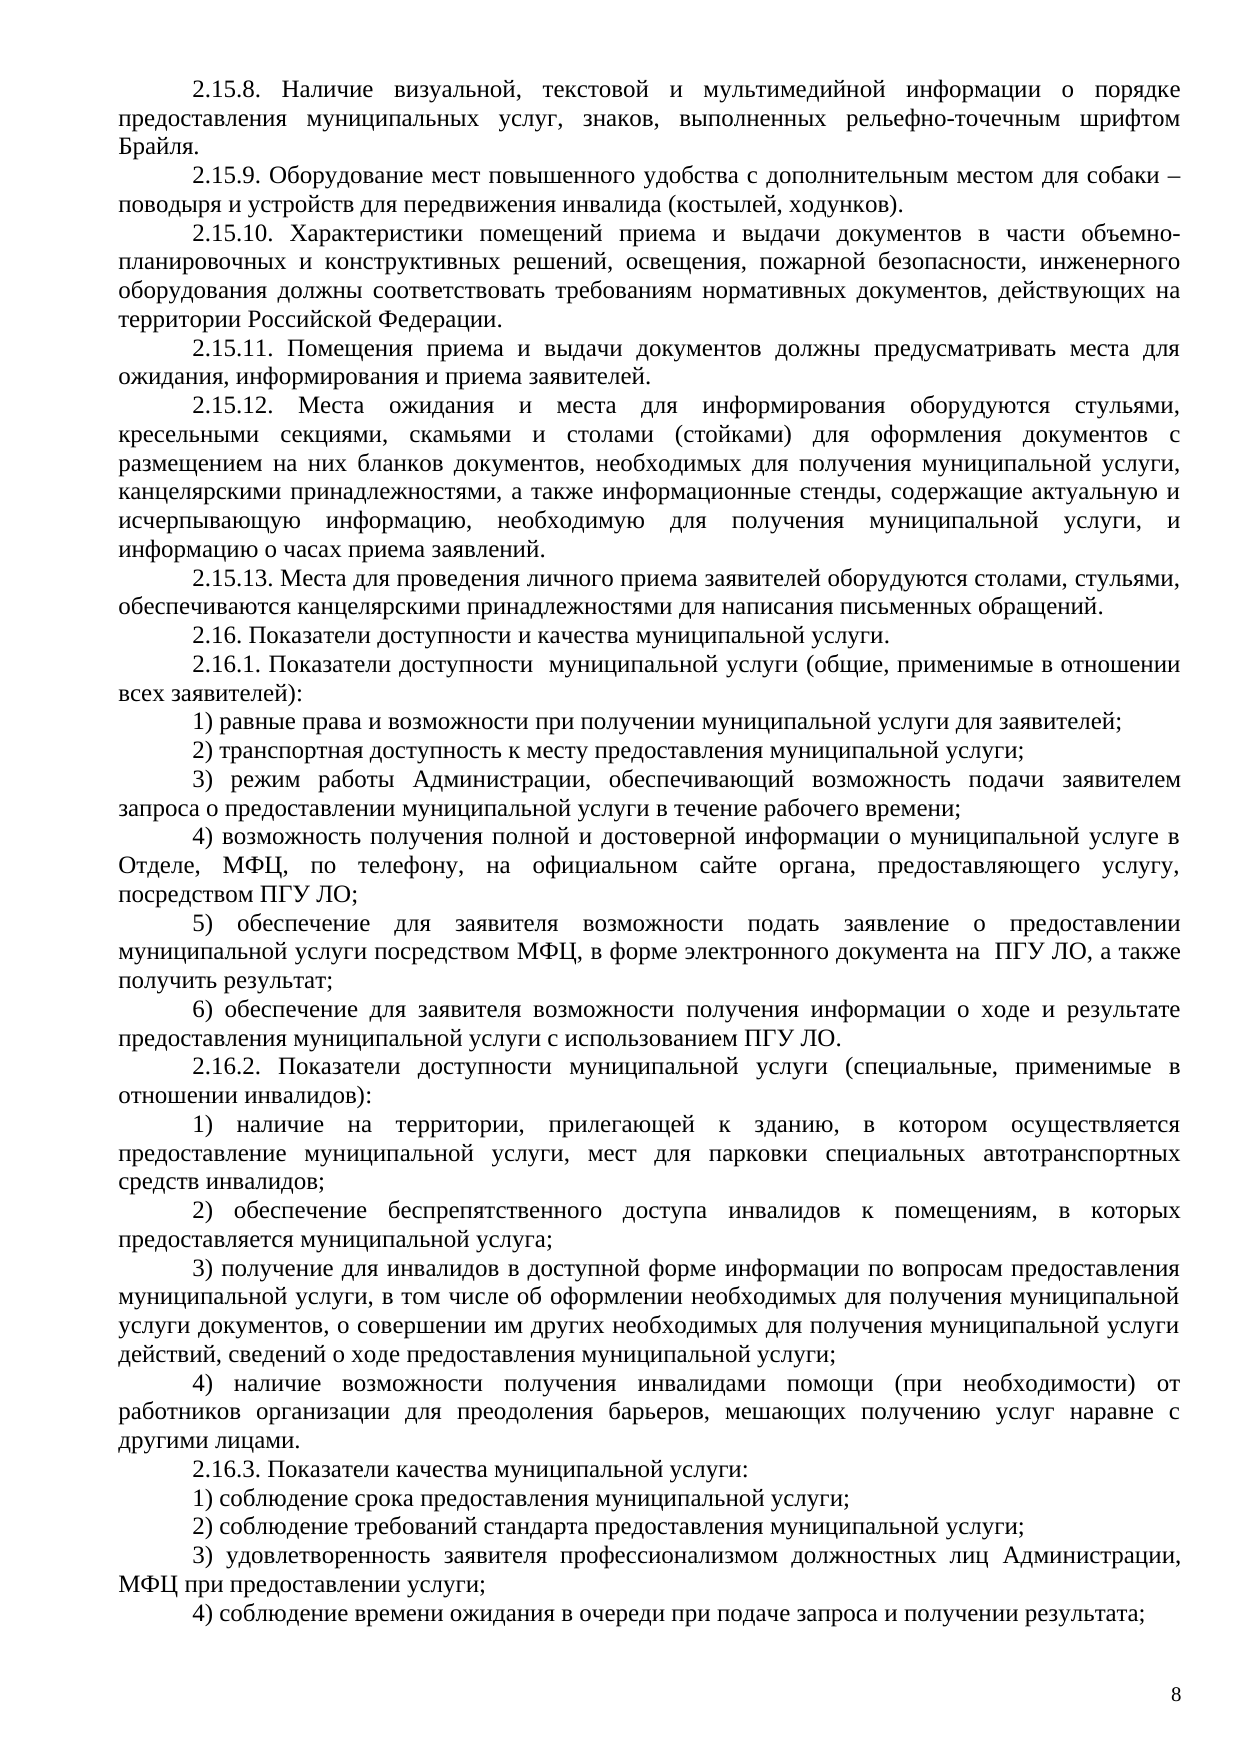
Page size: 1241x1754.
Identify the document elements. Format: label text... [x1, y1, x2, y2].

text 2.16.3. Показатели качества муниципальной услуги: [118, 1454, 1181, 1483]
text 4) наличие возможности получения инвалидами помощи (при необходимости) от работников организации для преодоления барьеров, мешающих получению услуг наравне с другими лицами. [118, 1368, 1181, 1454]
text 5) обеспечение для заявителя возможности подать заявление о предоставлении муниципальной услуги посредством МФЦ, в форме электронного документа на ПГУ ЛО, а также получить результат; [118, 908, 1181, 994]
text 2.15.9. Оборудование мест повышенного удобства с дополнительным местом для собаки – поводыря и устройств для передвижения инвалида (костылей, ходунков). [118, 160, 1181, 218]
text 2.15.8. Наличие визуальной, текстовой и мультимедийной информации о порядке предоставления муниципальных услуг, знаков, выполненных рельефно-точечным шрифтом Брайля. [118, 74, 1181, 160]
text 2.15.13. Места для проведения личного приема заявителей оборудуются столами, стульями, обеспечиваются канцелярскими принадлежностями для написания письменных обращений. [118, 563, 1181, 620]
text 4) соблюдение времени ожидания в очереди при подаче запроса и получении результата; [118, 1598, 1181, 1626]
text 1) наличие на территории, прилегающей к зданию, в котором осуществляется предоставление муниципальной услуги, мест для парковки специальных автотранспортных средств инвалидов; [118, 1109, 1181, 1195]
text 2) транспортная доступность к месту предоставления муниципальной услуги; [118, 735, 1181, 764]
text 2.16.2. Показатели доступности муниципальной услуги (специальные, применимые в отношении инвалидов): [118, 1051, 1181, 1109]
text 2.15.11. Помещения приема и выдачи документов должны предусматривать места для ожидания, информирования и приема заявителей. [118, 333, 1181, 390]
text 2) обеспечение беспрепятственного доступа инвалидов к помещениям, в которых предоставляется муниципальной услуга; [118, 1195, 1181, 1253]
text 2.15.10. Характеристики помещений приема и выдачи документов в части объемно-планировочных и конструктивных решений, освещения, пожарной безопасности, инженерного оборудования должны соответствовать требованиям нормативных документов, действующих на территории Российской Федерации. [118, 218, 1181, 333]
text 3) удовлетворенность заявителя профессионализмом должностных лиц Администрации, МФЦ при предоставлении услуги; [118, 1540, 1181, 1598]
text 2.16.1. Показатели доступности муниципальной услуги (общие, применимые в отношении всех заявителей): [118, 649, 1181, 706]
text 3) режим работы Администрации, обеспечивающий возможность подачи заявителем запроса о предоставлении муниципальной услуги в течение рабочего времени; [118, 764, 1181, 821]
text 3) получение для инвалидов в доступной форме информации по вопросам предоставления муниципальной услуги, в том числе об оформлении необходимых для получения муниципальной услуги документов, о совершении им других необходимых для получения муниципальной услуги действий, сведений о ходе предоставления муниципальной услуги; [118, 1253, 1181, 1368]
text 1) соблюдение срока предоставления муниципальной услуги; [118, 1483, 1181, 1511]
text 2) соблюдение требований стандарта предоставления муниципальной услуги; [118, 1511, 1181, 1540]
text 1) равные права и возможности при получении муниципальной услуги для заявителей; [118, 706, 1181, 735]
text 2.15.12. Места ожидания и места для информирования оборудуются стульями, кресельными секциями, скамьями и столами (стойками) для оформления документов с размещением на них бланков документов, необходимых для получения муниципальной услуги, канцелярскими принадлежностями, а также информационные стенды, содержащие актуальную и исчерпывающую информацию, необходимую для получения муниципальной услуги, и информацию о часах приема заявлений. [118, 390, 1181, 563]
text 4) возможность получения полной и достоверной информации о муниципальной услуге в Отделе, МФЦ, по телефону, на официальном сайте органа, предоставляющего услугу, посредством ПГУ ЛО; [118, 821, 1181, 908]
text 6) обеспечение для заявителя возможности получения информации о ходе и результате предоставления муниципальной услуги с использованием ПГУ ЛО. [118, 994, 1181, 1051]
text 2.16. Показатели доступности и качества муниципальной услуги. [118, 620, 1181, 649]
